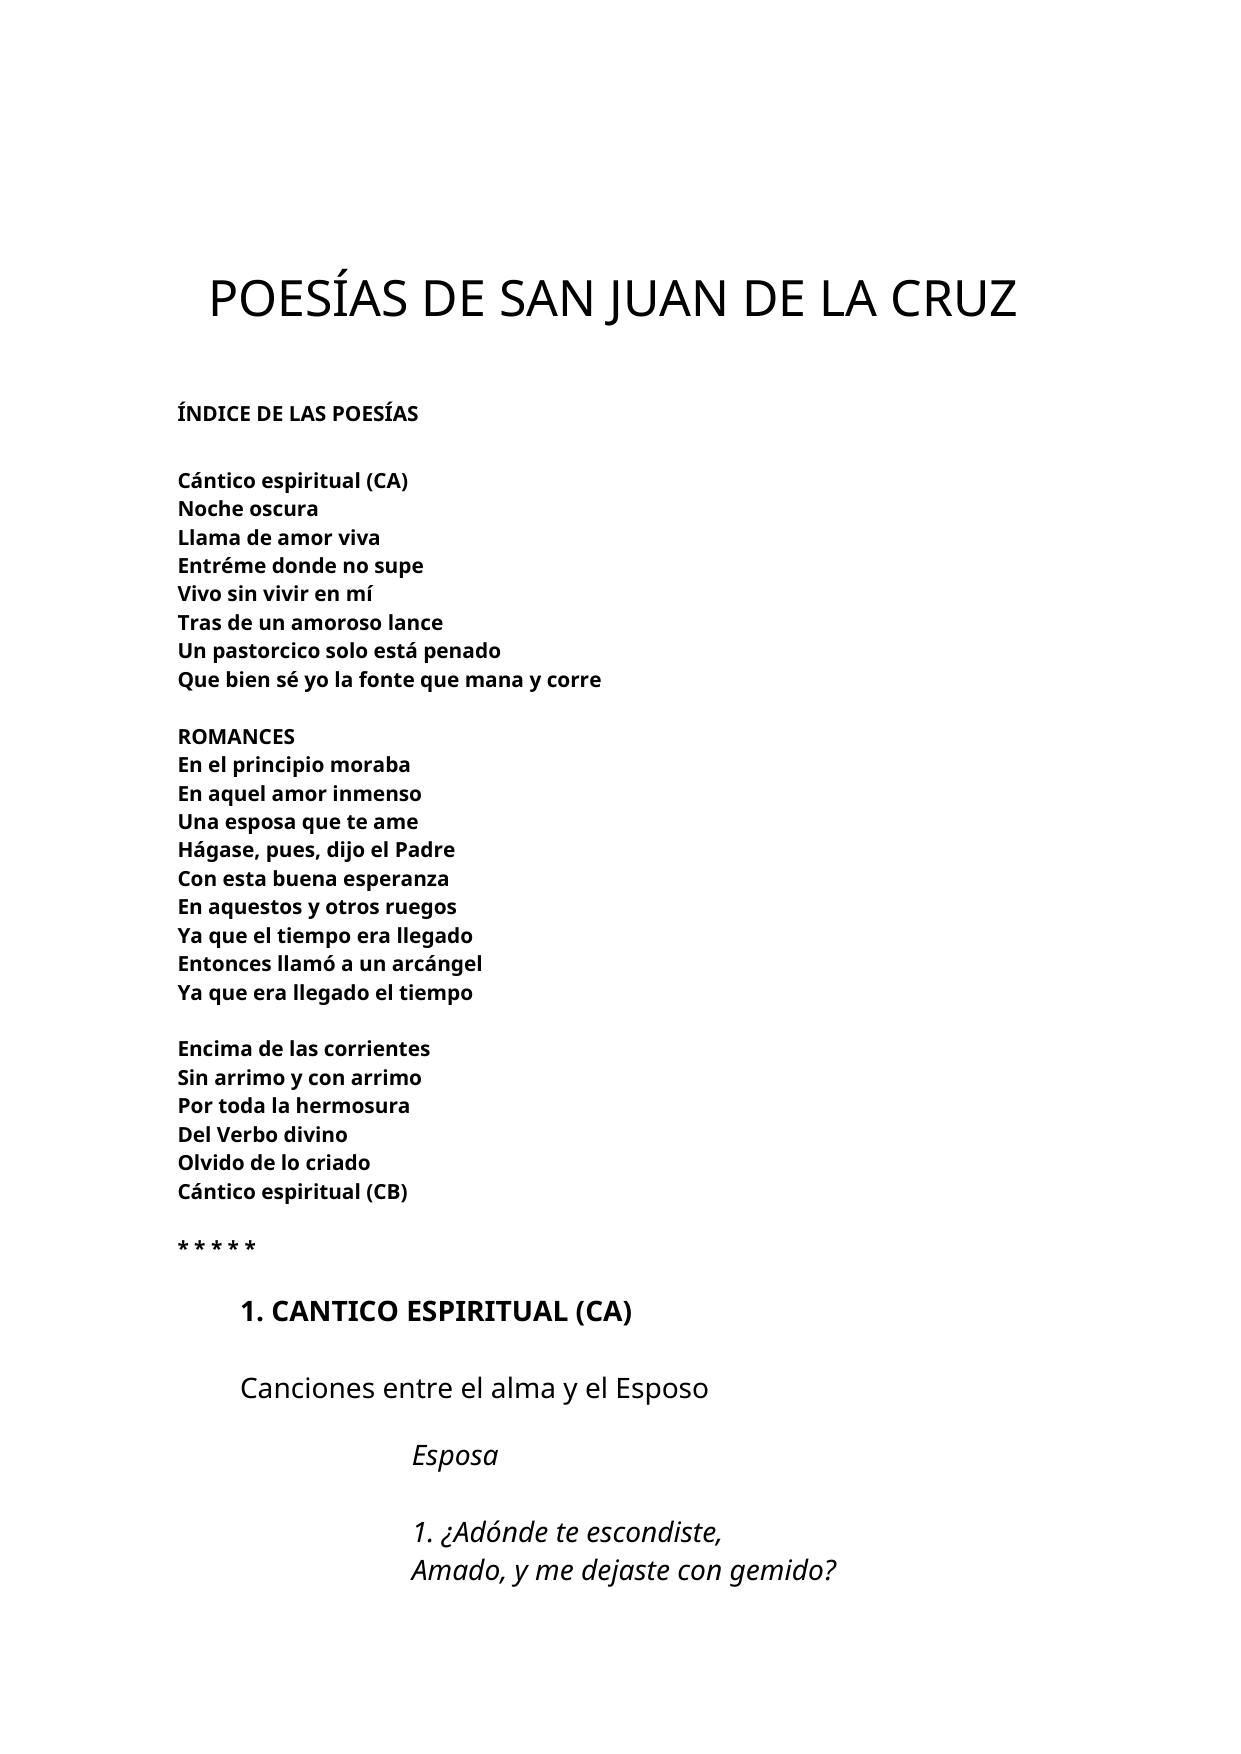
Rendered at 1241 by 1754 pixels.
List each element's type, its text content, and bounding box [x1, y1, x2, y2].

text 1. CANTICO ESPIRITUAL (CA) Canciones entre el alma y el Esposo [240, 1291, 1063, 1406]
text ÍNDICE DE LAS POESÍAS Cántico espiritual (CA) Noche oscura Llama de amor viva Entréme donde no supe Vivo sin vivir en mí Tras de un amoroso lance Un pastorcico solo está penado Que bien sé yo la fonte que mana y corre ROMANCES En el principio moraba En aquel amor inmenso Una esposa que te ame Hágase, pues, dijo el Padre Con esta buena esperanza En aquestos y otros ruegos Ya que el tiempo era llegado Entonces llamó a un arcángel Ya que era llegado el tiempo Encima de las corrientes Sin arrimo y con arrimo Por toda la hermosura Del Verbo divino Olvido de lo criado Cántico espiritual (CB) * * * * * [177, 361, 1063, 1262]
text POESÍAS DE SAN JUAN DE LA CRUZ [177, 263, 1063, 332]
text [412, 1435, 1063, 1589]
